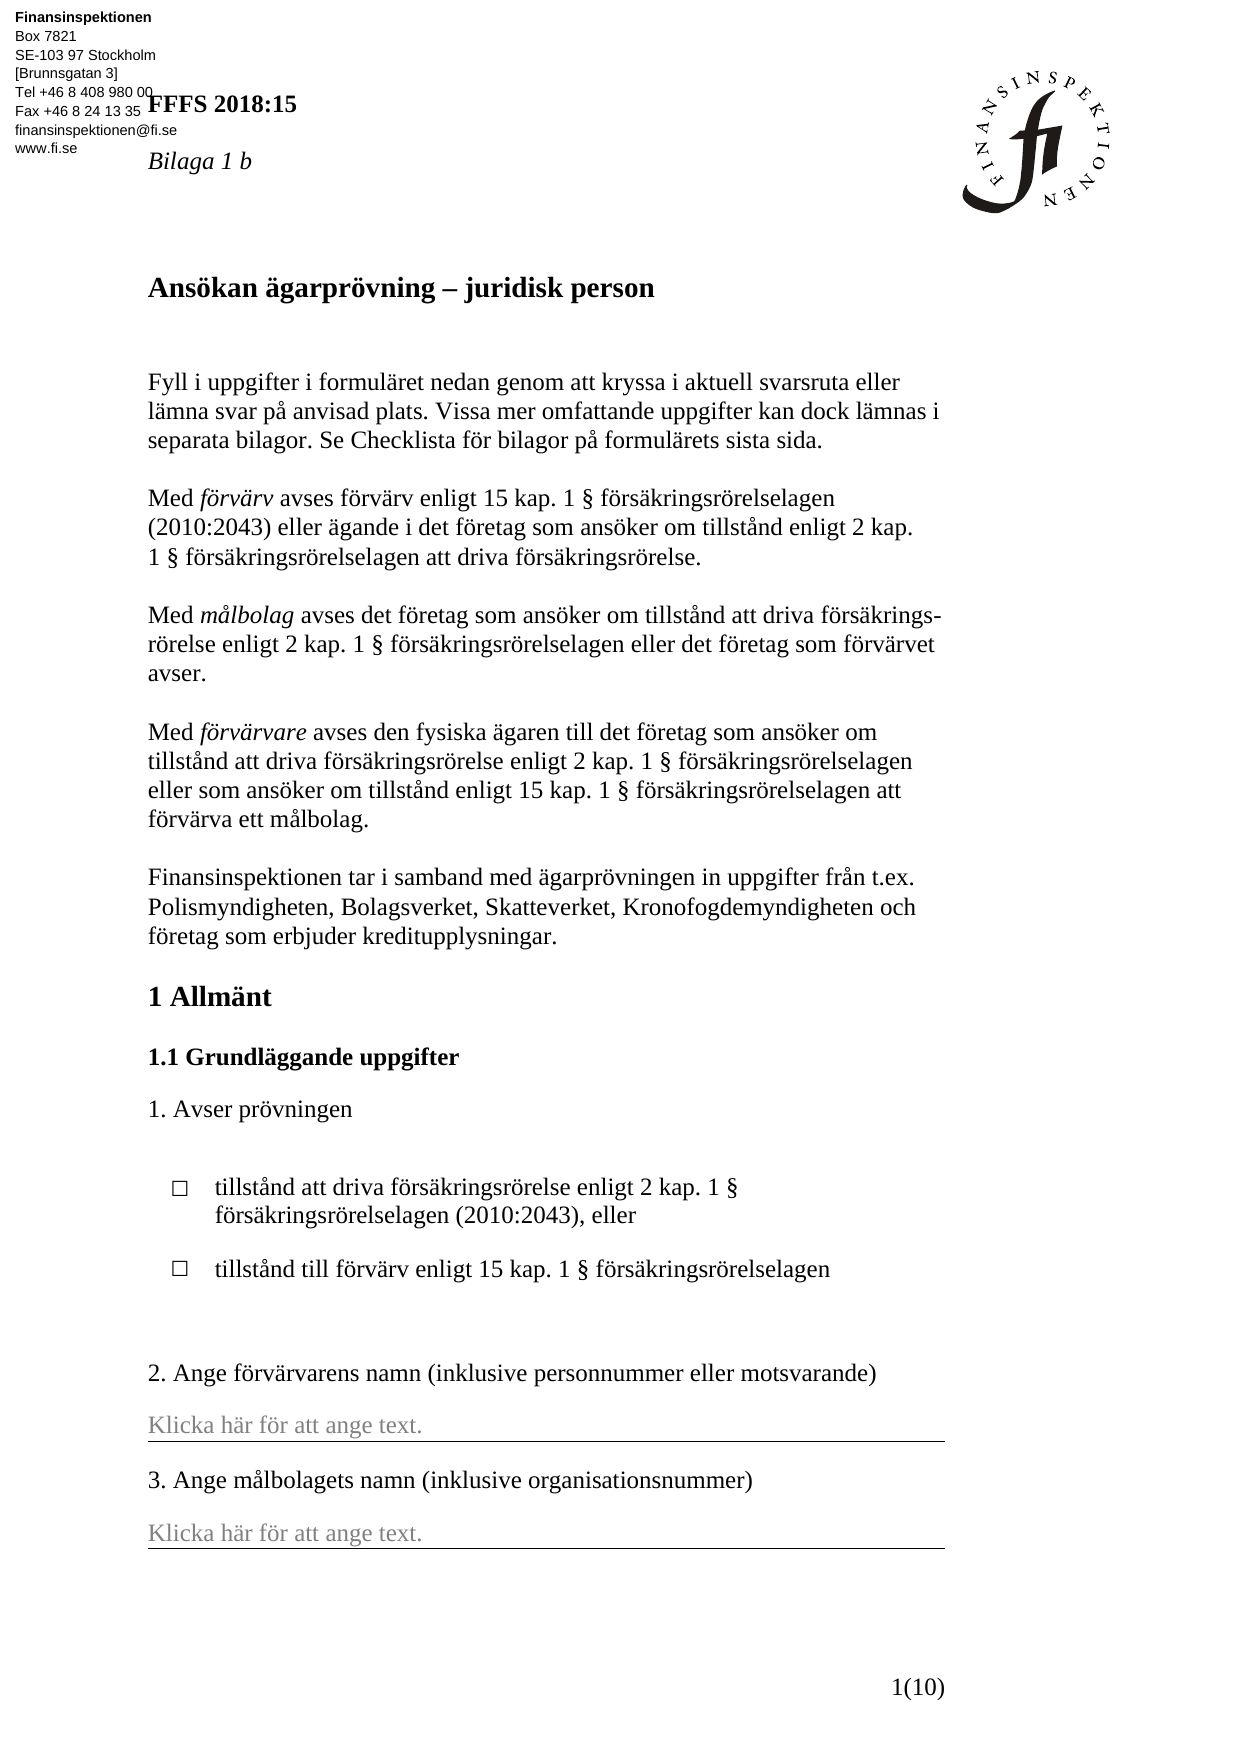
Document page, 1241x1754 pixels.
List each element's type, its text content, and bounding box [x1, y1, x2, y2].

text 1. Avser prövningen [148, 1093, 945, 1123]
subtitle 1.1 Grundläggande uppgifter [148, 1041, 945, 1071]
table_header [159, 1123, 203, 1254]
table_cell tillstånd till förvärv enligt 15 kap. 1 § försäkringsrörelselagen [203, 1254, 864, 1283]
text Med förvärvare avses den fysiska ägaren till det företag som ansöker om tillstånd att driva försäkringsrörelse enligt 2 kap. 1 § försäkringsrörelselagen eller som ansöker om tillstånd enligt 15 kap. 1 § försäkringsrörelselagen att förvärva ett målbolag. [148, 716, 945, 833]
text Med förvärv avses förvärv enligt 15 kap. 1 § försäkringsrörelselagen (2010:2043) eller ägande i det företag som ansöker om tillstånd enligt 2 kap. 1 § försäkringsrörelselagen att driva försäkringsrörelse. [148, 483, 945, 570]
text Finansinspektionen tar i samband med ägarprövningen in uppgifter från t.ex. Polismyndigheten, Bolagsverket, Skatteverket, Kronofogdemyndigheten och företag som erbjuder kreditupplysningar. [148, 862, 945, 949]
table_cell [159, 1254, 203, 1283]
text 2. Ange förvärvarens namn (inklusive personnummer eller motsvarande) [148, 1358, 945, 1387]
subtitle Ansökan ägarprövning – juridisk person [148, 270, 945, 304]
text Fyll i uppgifter i formuläret nedan genom att kryssa i aktuell svarsruta eller lämna svar på anvisad plats. Vissa mer omfattande uppgifter kan dock lämnas i separata bilagor. Se Checklista för bilagor på formulärets sista sida. [148, 366, 945, 454]
subtitle 1 Allmänt [148, 979, 945, 1012]
text 3. Ange målbolagets namn (inklusive organisationsnummer) [148, 1465, 945, 1494]
table_header tillstånd att driva försäkringsrörelse enligt 2 kap. 1 § försäkringsrörelselagen (2010:2043), eller [203, 1123, 864, 1254]
text Med målbolag avses det företag som ansöker om tillstånd att driva försäkringsrörelse enligt 2 kap. 1 § försäkringsrörelselagen eller det företag som förvärvet avser. [148, 599, 945, 687]
table_header FFFS 2018:15 Bilaga 1 b [148, 89, 945, 201]
